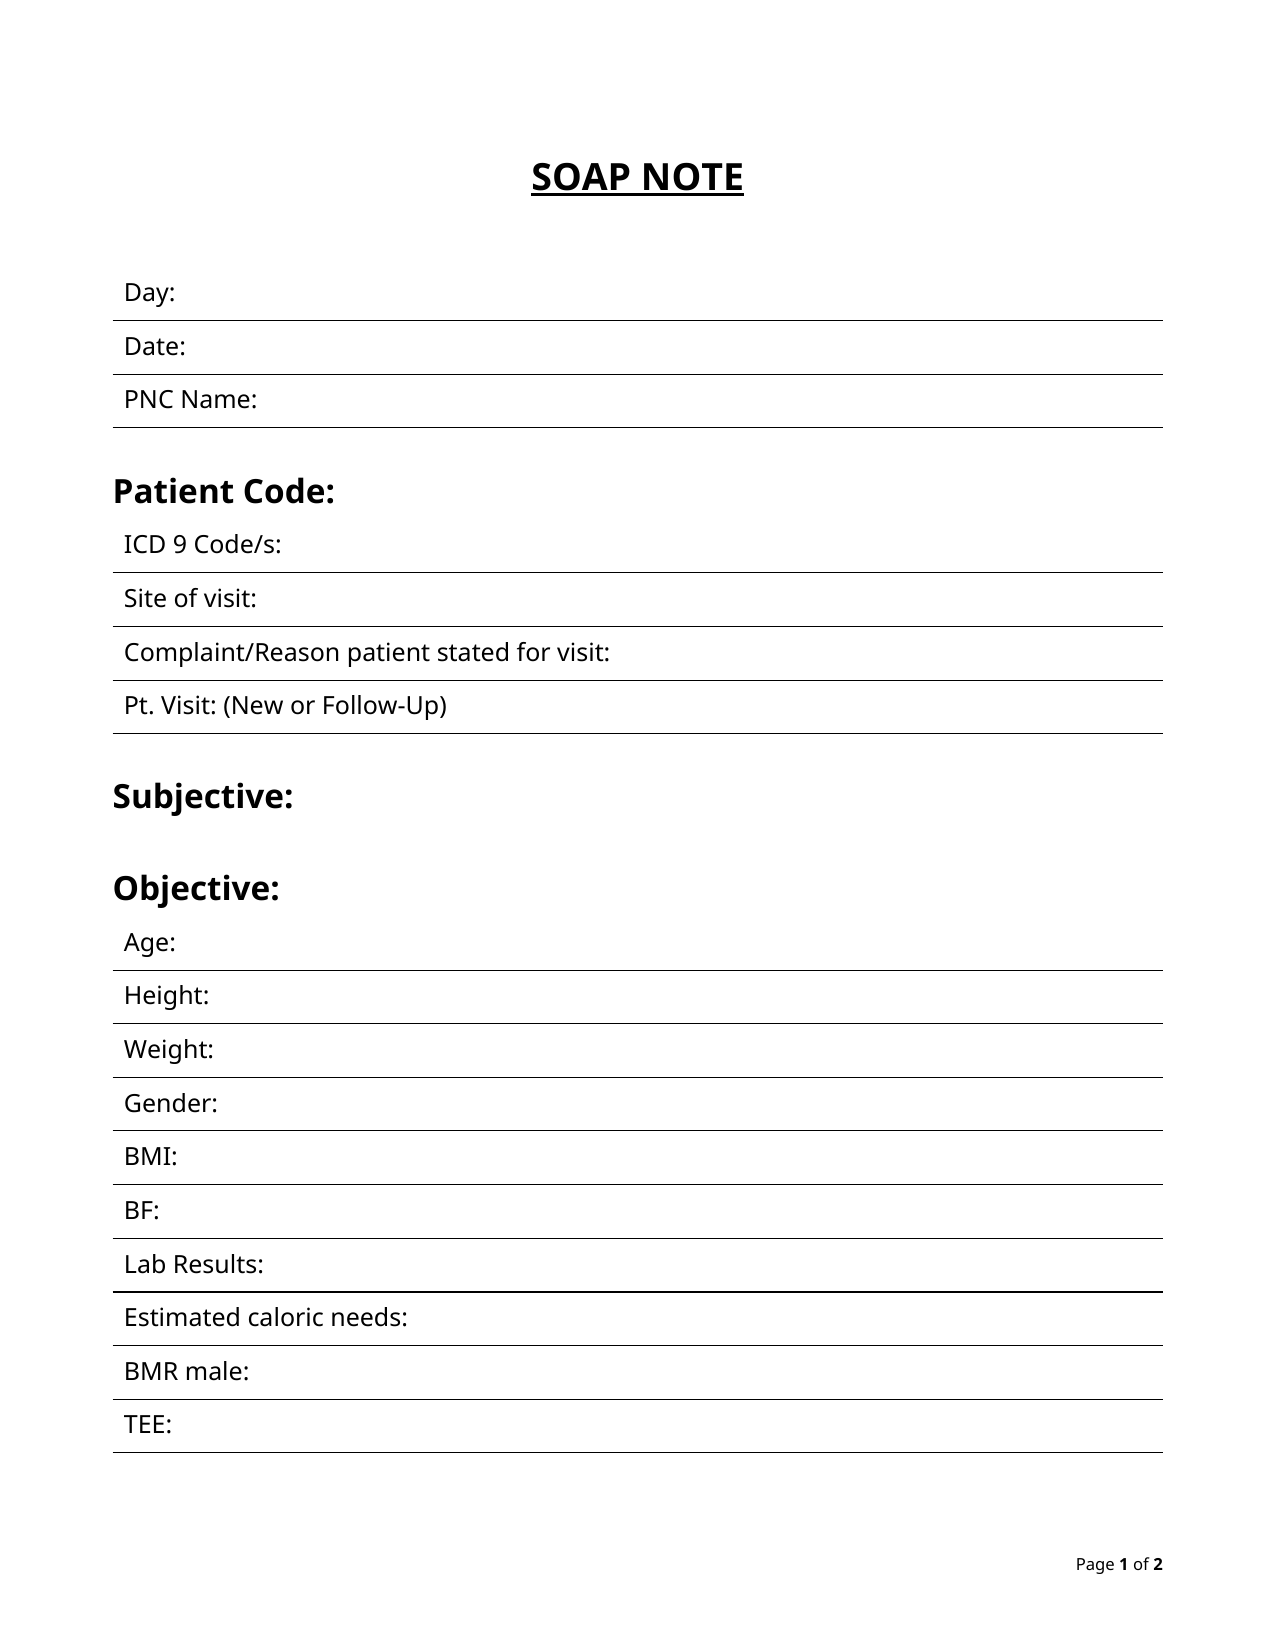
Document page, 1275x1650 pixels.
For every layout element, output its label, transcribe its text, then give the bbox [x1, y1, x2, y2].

text SOAP NOTE [112, 150, 1162, 201]
table_cell TEE: [113, 1400, 1162, 1452]
table_cell Height: [113, 971, 1162, 1023]
table_cell Estimated caloric needs: [113, 1293, 1162, 1345]
text Subjective: [112, 773, 1162, 819]
table_cell Complaint/Reason patient stated for visit: [113, 627, 1162, 679]
table_cell PNC Name: [113, 375, 1162, 427]
table_cell Weight: [113, 1024, 1162, 1077]
table_cell Site of visit: [113, 573, 1162, 626]
table_header ICD 9 Code/s: [113, 520, 1162, 572]
table_header Age: [113, 917, 1162, 969]
table_cell Date: [113, 321, 1162, 373]
table_cell Lab Results: [113, 1239, 1162, 1291]
table_cell Gender: [113, 1078, 1162, 1130]
table_cell BMI: [113, 1131, 1162, 1184]
table_cell BF: [113, 1185, 1162, 1238]
table_cell Pt. Visit: (New or Follow-Up) [113, 681, 1162, 733]
text Objective: [112, 865, 1162, 910]
text Patient Code: [112, 467, 1162, 513]
table_header Day: [113, 267, 1162, 320]
table_cell BMR male: [113, 1346, 1162, 1399]
